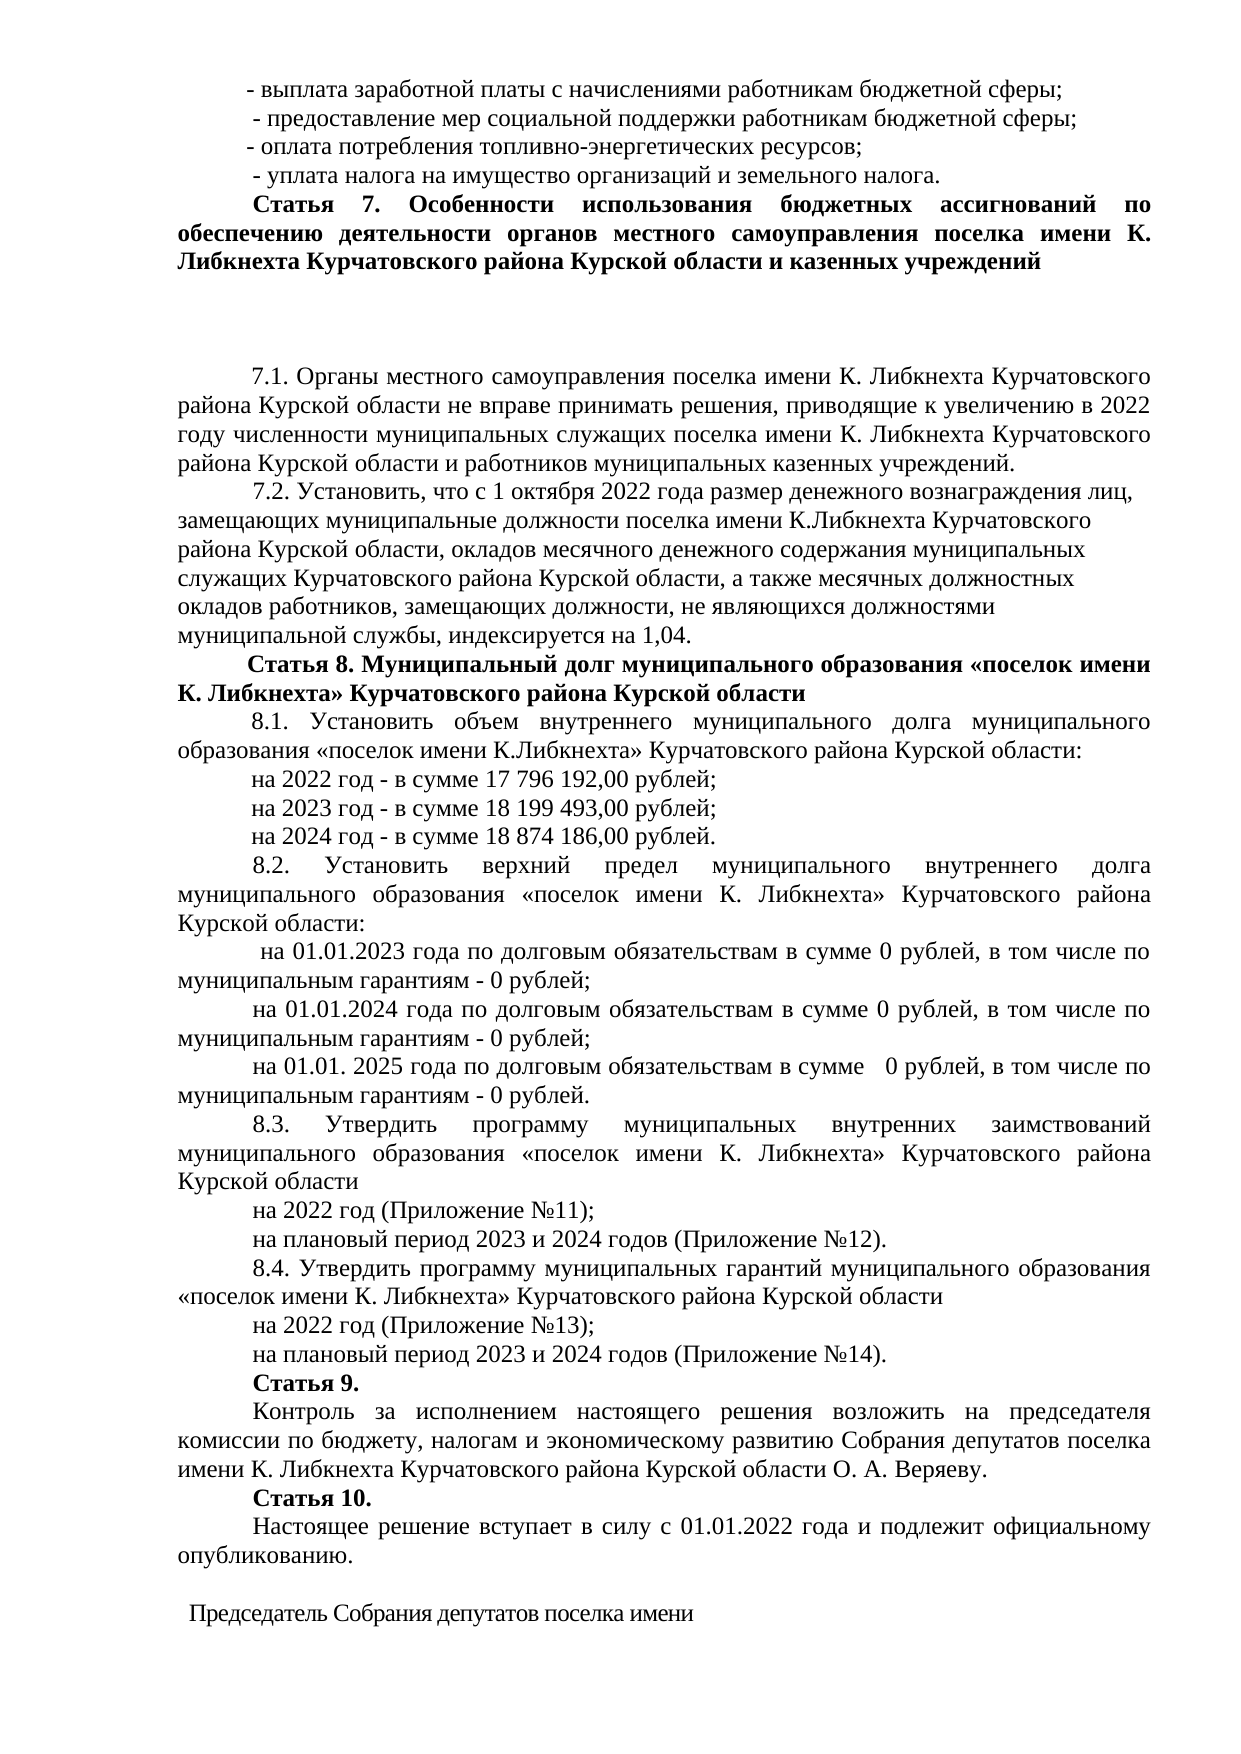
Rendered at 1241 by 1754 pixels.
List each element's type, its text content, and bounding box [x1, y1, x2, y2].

text на плановый период 2023 и 2024 годов (Приложение №14). [177, 1339, 1152, 1368]
text на 01.01.2024 года по долговым обязательствам в сумме 0 рублей, в том числе по муниципальным гарантиям - 0 рублей; [177, 994, 1152, 1051]
text - выплата заработной платы с начислениями работникам бюджетной сферы; [177, 74, 1152, 103]
text Настоящее решение вступает в силу с 01.01.2022 года и подлежит официальному опубликованию. [177, 1511, 1152, 1569]
text на 01.01.2023 года по долговым обязательствам в сумме 0 рублей, в том числе по муниципальным гарантиям - 0 рублей; [177, 936, 1152, 994]
text на 01.01. 2025 года по долговым обязательствам в сумме 0 рублей, в том числе по муниципальным гарантиям - 0 рублей. [177, 1051, 1152, 1109]
text на 2023 год - в сумме 18 199 493,00 рублей; [177, 793, 1152, 821]
text 8.2. Установить верхний предел муниципального внутреннего долга муниципального образования «поселок имени К. Либкнехта» Курчатовского района Курской области: [177, 850, 1152, 936]
text - уплата налога на имущество организаций и земельного налога. [177, 160, 1152, 189]
text на 2022 год (Приложение №13); [177, 1310, 1152, 1339]
text 8.1. Установить объем внутреннего муниципального долга муниципального образования «поселок имени К.Либкнехта» Курчатовского района Курской области: [177, 706, 1152, 764]
text - предоставление мер социальной поддержки работникам бюджетной сферы; [177, 103, 1152, 131]
text 8.4. Утвердить программу муниципальных гарантий муниципального образования «поселок имени К. Либкнехта» Курчатовского района Курской области [177, 1253, 1152, 1310]
text Статья 10. [177, 1483, 1152, 1511]
text на 2022 год (Приложение №11); [177, 1195, 1152, 1224]
text Председатель Собрания депутатов поселка имени [177, 1598, 1152, 1626]
text 8.3. Утвердить программу муниципальных внутренних заимствований муниципального образования «поселок имени К. Либкнехта» Курчатовского района Курской области [177, 1109, 1152, 1195]
text на 2022 год - в сумме 17 796 192,00 рублей; [177, 764, 1152, 793]
subtitle 7.1. Органы местного самоуправления поселка имени К. Либкнехта Курчатовского района Курской области не вправе принимать решения, приводящие к увеличению в 2022 году численности муниципальных служащих поселка имени К. Либкнехта Курчатовского района Курской области и работников муниципальных казенных учреждений. [177, 361, 1152, 476]
text Статья 7. Особенности использования бюджетных ассигнований по обеспечению деятельности органов местного самоуправления поселка имени К. Либкнехта Курчатовского района Курской области и казенных учреждений [177, 189, 1152, 275]
text Статья 9. [177, 1368, 1152, 1396]
text - оплата потребления топливно-энергетических ресурсов; [177, 131, 1152, 160]
text 7.2. Установить, что с 1 октября 2022 года размер денежного вознаграждения лиц, замещающих муниципальные должности поселка имени К.Либкнехта Курчатовского района Курской области, окладов месячного денежного содержания муниципальных служащих Курчатовского района Курской области, а также месячных должностных окладов работников, замещающих должности, не являющихся должностями муниципальной службы, индексируется на 1,04. [177, 476, 1152, 649]
text на 2024 год - в сумме 18 874 186,00 рублей. [177, 821, 1152, 850]
text Контроль за исполнением настоящего решения возложить на председателя комиссии по бюджету, налогам и экономическому развитию Собрания депутатов поселка имени К. Либкнехта Курчатовского района Курской области О. А. Веряеву. [177, 1396, 1152, 1483]
text на плановый период 2023 и 2024 годов (Приложение №12). [177, 1224, 1152, 1253]
text Статья 8. Муниципальный долг муниципального образования «поселок имени К. Либкнехта» Курчатовского района Курской области [177, 649, 1152, 706]
